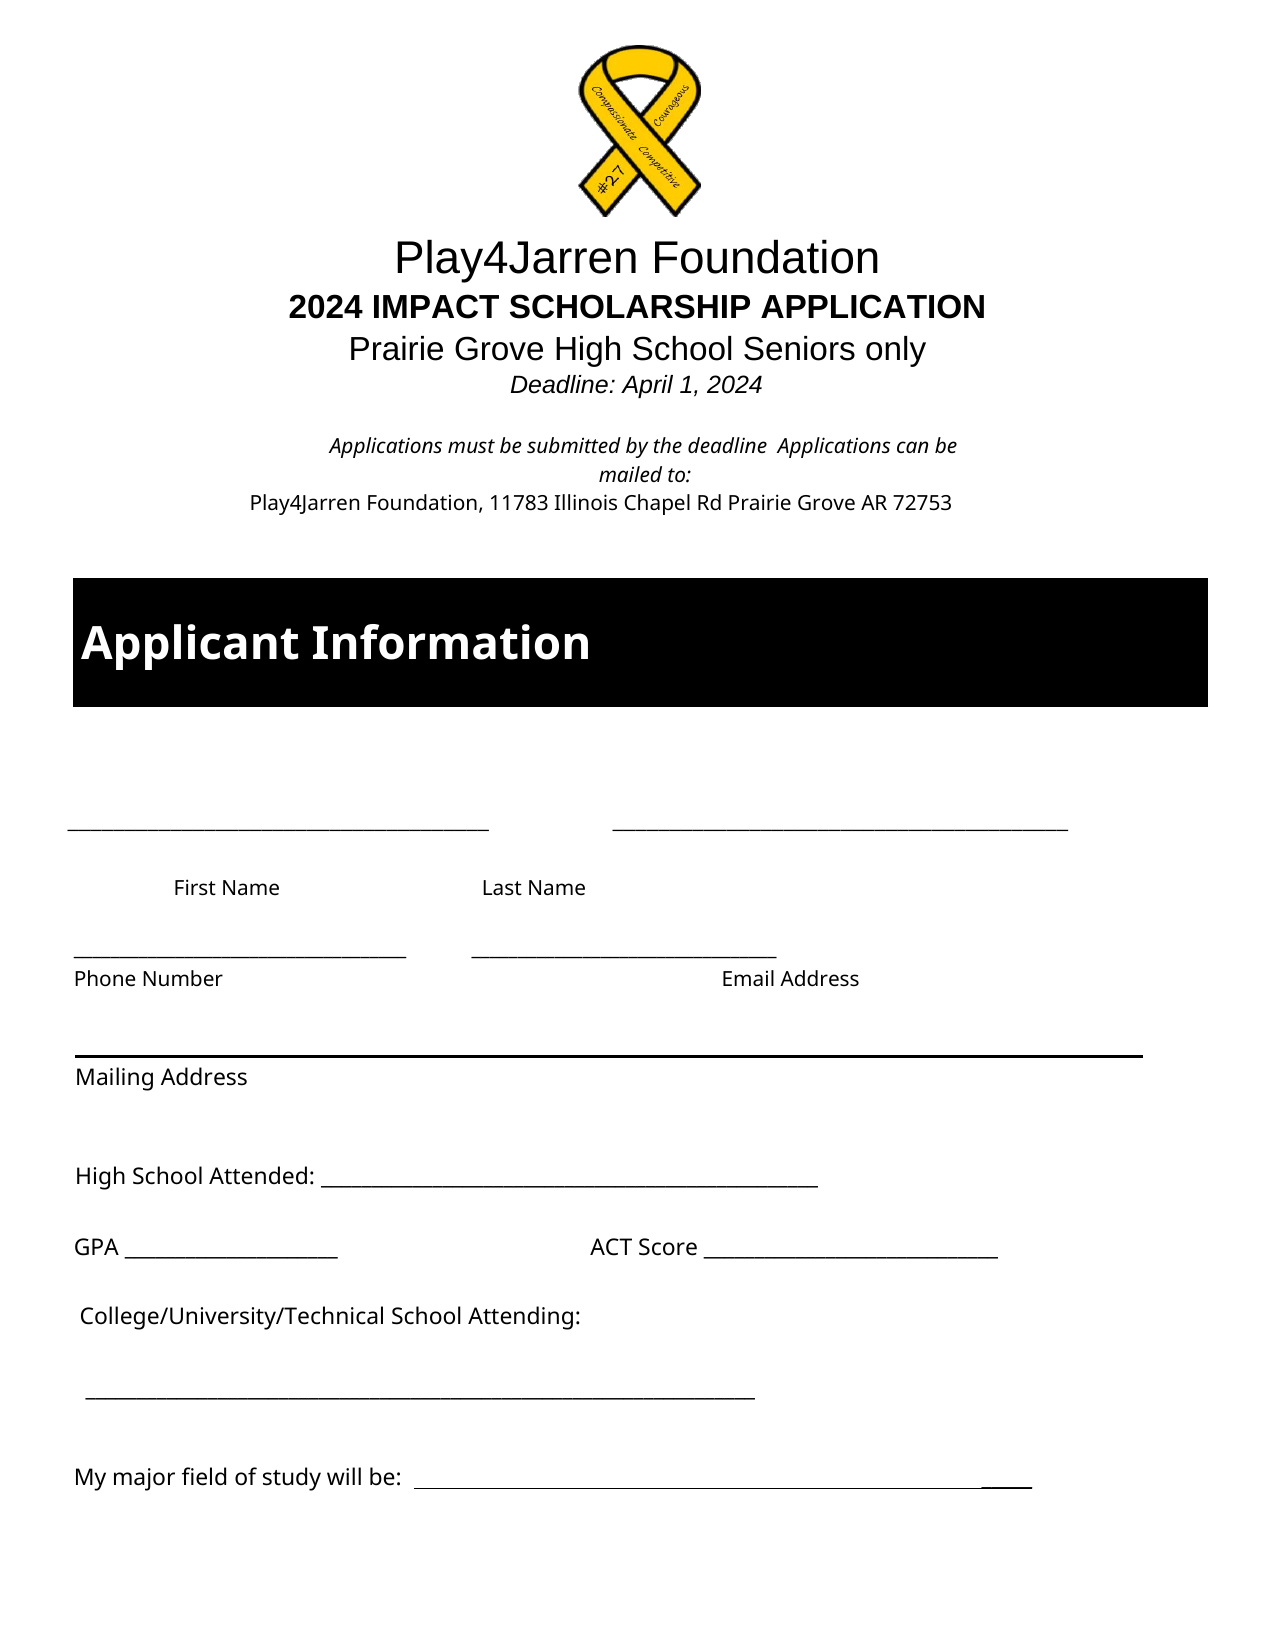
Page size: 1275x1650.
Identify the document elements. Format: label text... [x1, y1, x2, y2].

text ____________________________________ _________________________________ [73, 933, 1206, 962]
text _____________________________________ ________________________________________ [67, 806, 1124, 864]
text My major field of study will be: _____ [73, 1461, 1206, 1493]
subtitle Applicant Information [75, 609, 1207, 673]
text Mailing Address [75, 1060, 1143, 1092]
text Phone Number Email Address [73, 964, 1206, 992]
text Applications must be submitted by the deadline Applications can be mailed to: [325, 431, 964, 488]
text GPA _____________________ ACT Score _____________________________ [73, 1231, 1206, 1262]
text Deadline: April 1, 2024 [75, 370, 1200, 399]
picture [570, 37, 713, 222]
text 2024 IMPACT SCHOLARSHIP APPLICATION [288, 287, 1206, 326]
text First Name Last Name [73, 873, 1206, 901]
text High School Attended: _________________________________________________ [75, 1160, 1206, 1191]
text Play4Jarren Foundation [75, 230, 1199, 283]
text Play4Jarren Foundation, 11783 Illinois Chapel Rd Prairie Grove AR 72753 [249, 488, 1206, 517]
text College/University/Technical School Attending: [73, 1300, 1206, 1331]
text Prairie Grove High School Seniors only [348, 328, 1206, 367]
text __________________________________________________________________ [73, 1371, 1206, 1403]
